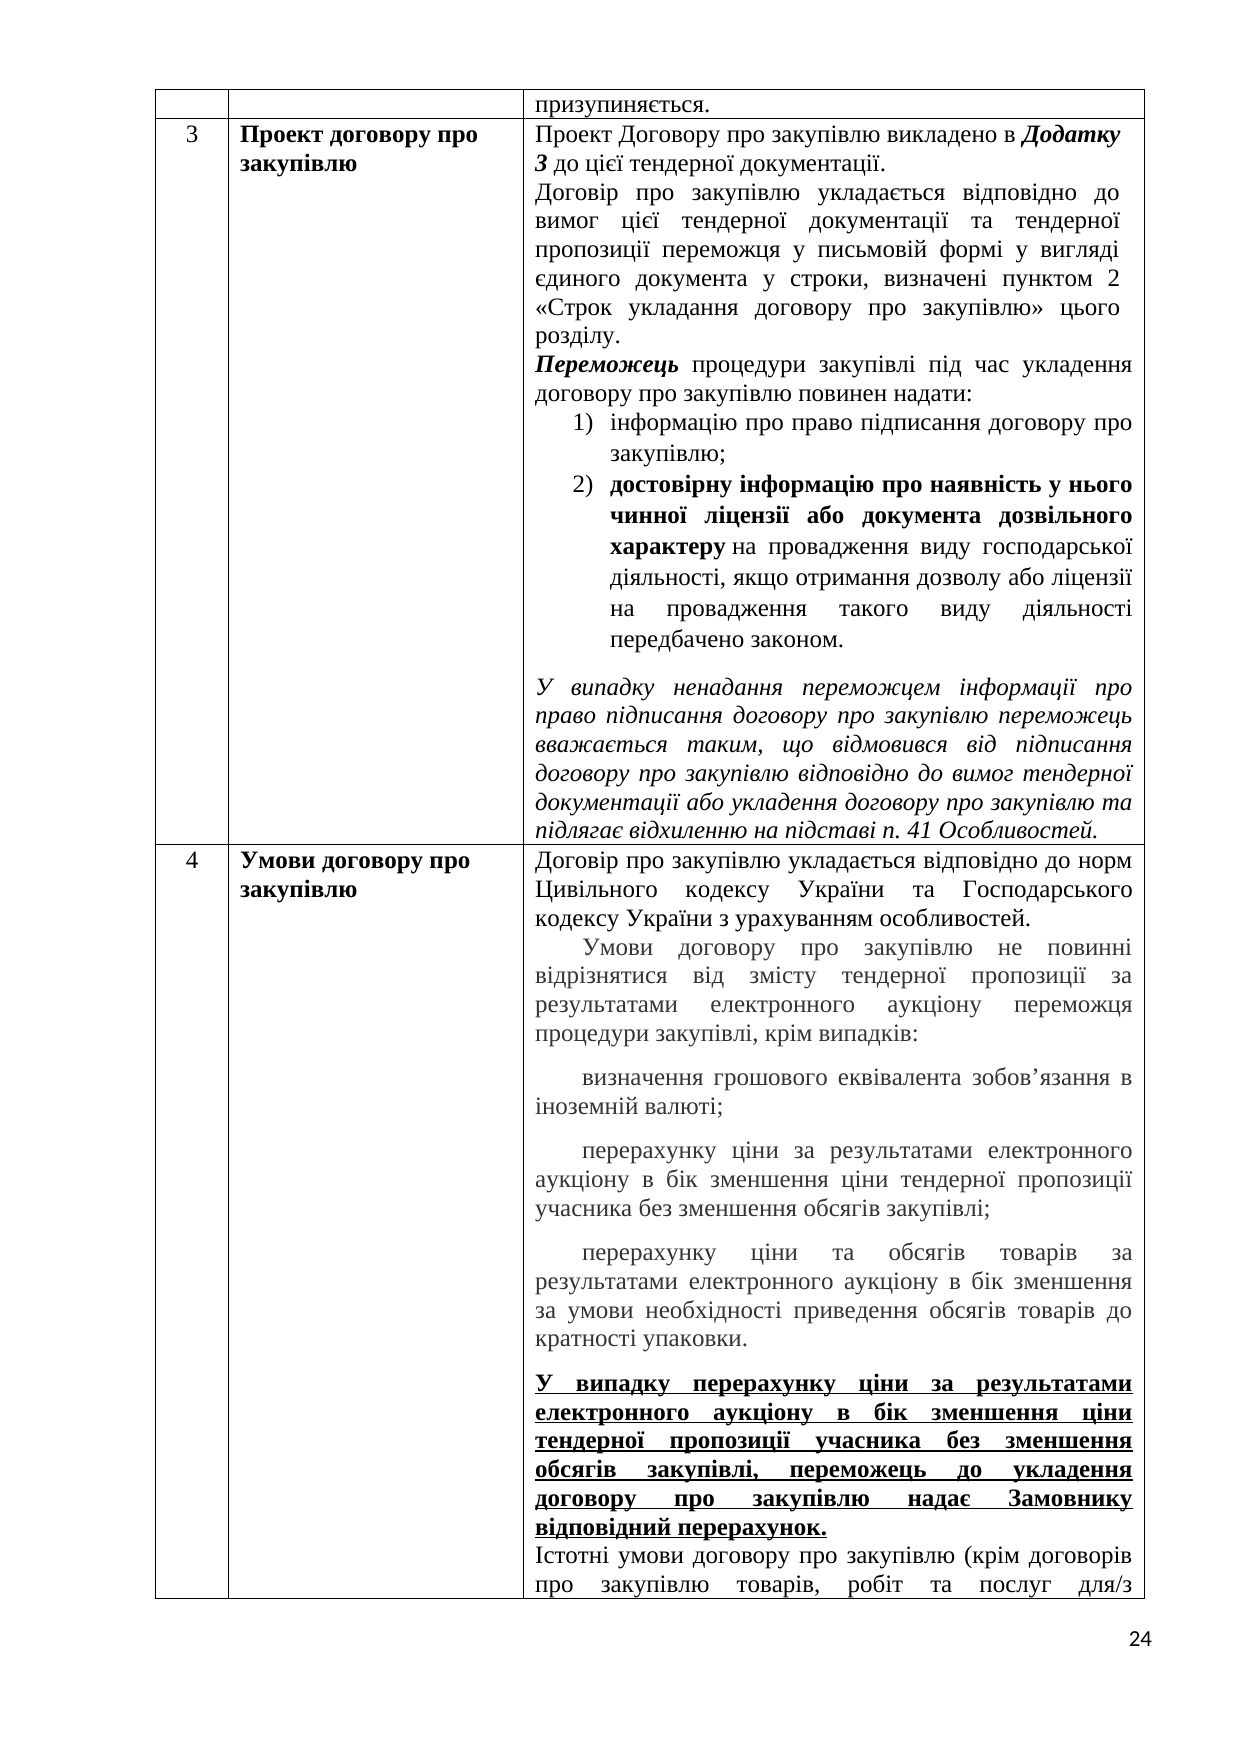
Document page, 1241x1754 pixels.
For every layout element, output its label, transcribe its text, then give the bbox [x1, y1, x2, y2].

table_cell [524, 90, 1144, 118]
table_cell Проект договору про закупівлю [229, 119, 523, 844]
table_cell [229, 845, 523, 1598]
table_cell 4 [156, 845, 228, 1598]
table_cell Проект Договору про закупівлю викладено в Додатку 3 до цієї тендерної документації. Договір про закупівлю укладається відповідно до вимог цієї тендерної документації та тендерної пропозиції переможця у письмовій формі у вигляді єдиного документа у строки, визначені пунктом 2 «Строк укладання договору про закупівлю» цього розділу. Переможець процедури закупівлі під час укладення договору про закупівлю повинен надати: інформацію про право підписання договору про закупівлю; достовірну інформацію про наявність у нього чинної ліцензії або документа дозвільного характеру на провадження виду господарської діяльності, якщо отримання дозволу або ліцензії на провадження такого виду діяльності передбачено законом. У випадку ненадання переможцем інформації про право підписання договору про закупівлю переможець вважається таким, що відмовився від підписання договору про закупівлю відповідно до вимог тендерної документації або укладення договору про закупівлю та підлягає відхиленню на підставі п. 41 Особливостей. [524, 119, 1144, 844]
table_cell 2 [156, 90, 228, 118]
table_cell 3 [156, 119, 228, 844]
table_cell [229, 90, 523, 118]
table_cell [524, 845, 1144, 1598]
